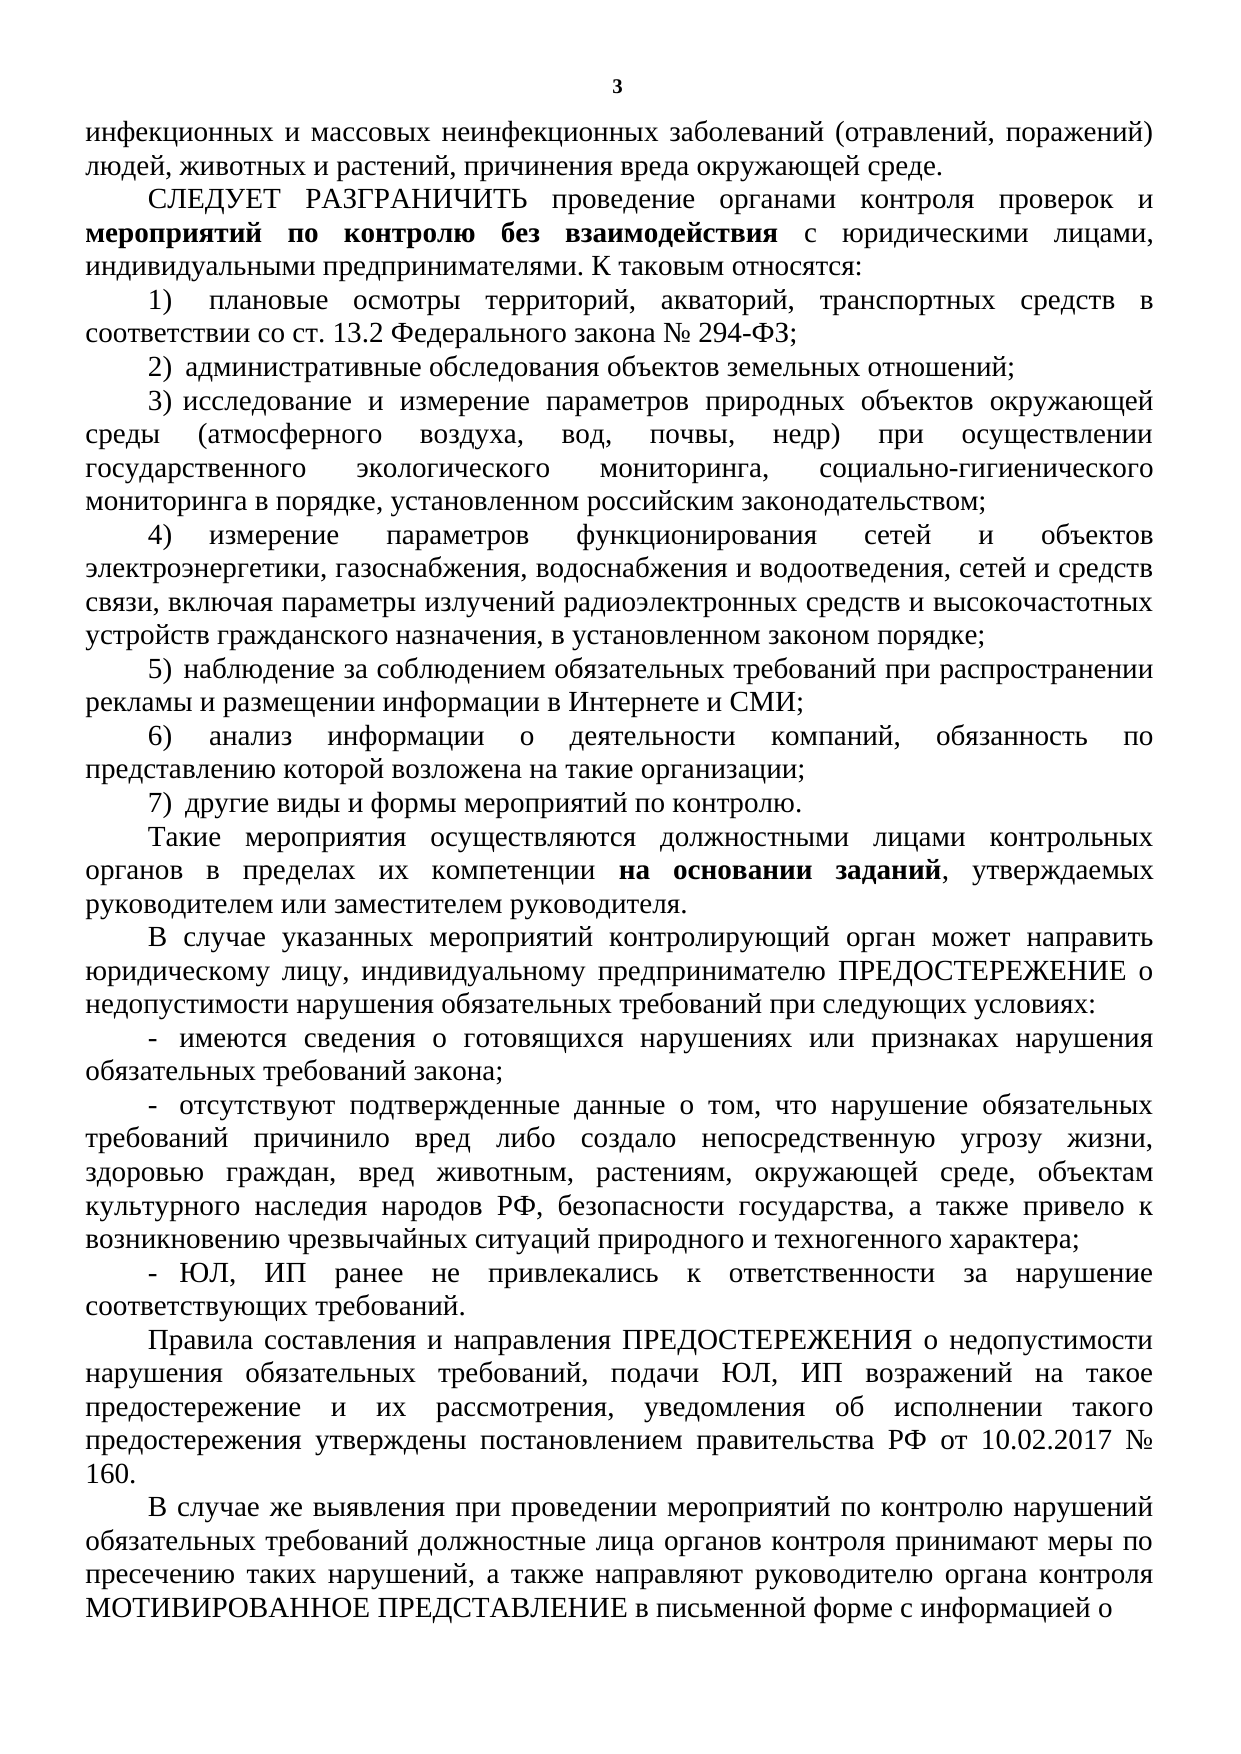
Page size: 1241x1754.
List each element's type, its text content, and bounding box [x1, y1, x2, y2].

text Такие мероприятия осуществляются должностными лицами контрольных органов в пределах их компетенции на основании заданий, утверждаемых руководителем или заместителем руководителя. [85, 819, 1154, 920]
list отсутствуют подтвержденные данные о том, что нарушение обязательных требований причинило вред либо создало непосредственную угрозу жизни, здоровью граждан, вред животным, растениям, окружающей среде, объектам культурного наследия народов РФ, безопасности государства, а также привело к возникновению чрезвычайных ситуаций природного и техногенного характера; [85, 1088, 1154, 1255]
text В случае же выявления при проведении мероприятий по контролю нарушений обязательных требований должностные лица органов контроля принимают меры по пресечению таких нарушений, а также направляют руководителю органа контроля МОТИВИРОВАННОЕ ПРЕДСТАВЛЕНИЕ в письменной форме с информацией о [85, 1490, 1154, 1624]
text Правила составления и направления ПРЕДОСТЕРЕЖЕНИЯ о недопустимости нарушения обязательных требований, подачи ЮЛ, ИП возражений на такое предостережение и их рассмотрения, уведомления об исполнении такого предостережения утверждены постановлением правительства РФ от 10.02.2017 № 160. [85, 1322, 1154, 1490]
list плановые осмотры территорий, акваторий, транспортных средств в соответствии со ст. 13.2 Федерального закона № 294-ФЗ; [85, 283, 1154, 350]
text СЛЕДУЕТ РАЗГРАНИЧИТЬ проведение органами контроля проверок и мероприятий по контролю без взаимодействия с юридическими лицами, индивидуальными предпринимателями. К таковым относятся: [85, 182, 1154, 283]
list наблюдение за соблюдением обязательных требований при распространении рекламы и размещении информации в Интернете и СМИ; [85, 652, 1154, 719]
list измерение параметров функционирования сетей и объектов электроэнергетики, газоснабжения, водоснабжения и водоотведения, сетей и средств связи, включая параметры излучений радиоэлектронных средств и высокочастотных устройств гражданского назначения, в установленном законом порядке; [85, 517, 1154, 652]
list ЮЛ, ИП ранее не привлекались к ответственности за нарушение соответствующих требований. [85, 1255, 1154, 1322]
list исследование и измерение параметров природных объектов окружающей среды (атмосферного воздуха, вод, почвы, недр) при осуществлении государственного экологического мониторинга, социально-гигиенического мониторинга в порядке, установленном российским законодательством; [85, 383, 1154, 517]
text инфекционных и массовых неинфекционных заболеваний (отравлений, поражений) людей, животных и растений, причинения вреда окружающей среде. [85, 115, 1154, 182]
list имеются сведения о готовящихся нарушениях или признаках нарушения обязательных требований закона; [85, 1021, 1154, 1088]
list административные обследования объектов земельных отношений; [85, 350, 1154, 383]
text В случае указанных мероприятий контролирующий орган может направить юридическому лицу, индивидуальному предпринимателю ПРЕДОСТЕРЕЖЕНИЕ о недопустимости нарушения обязательных требований при следующих условиях: [85, 920, 1154, 1021]
list анализ информации о деятельности компаний, обязанность по представлению которой возложена на такие организации; [85, 719, 1154, 786]
list другие виды и формы мероприятий по контролю. [85, 786, 1154, 819]
